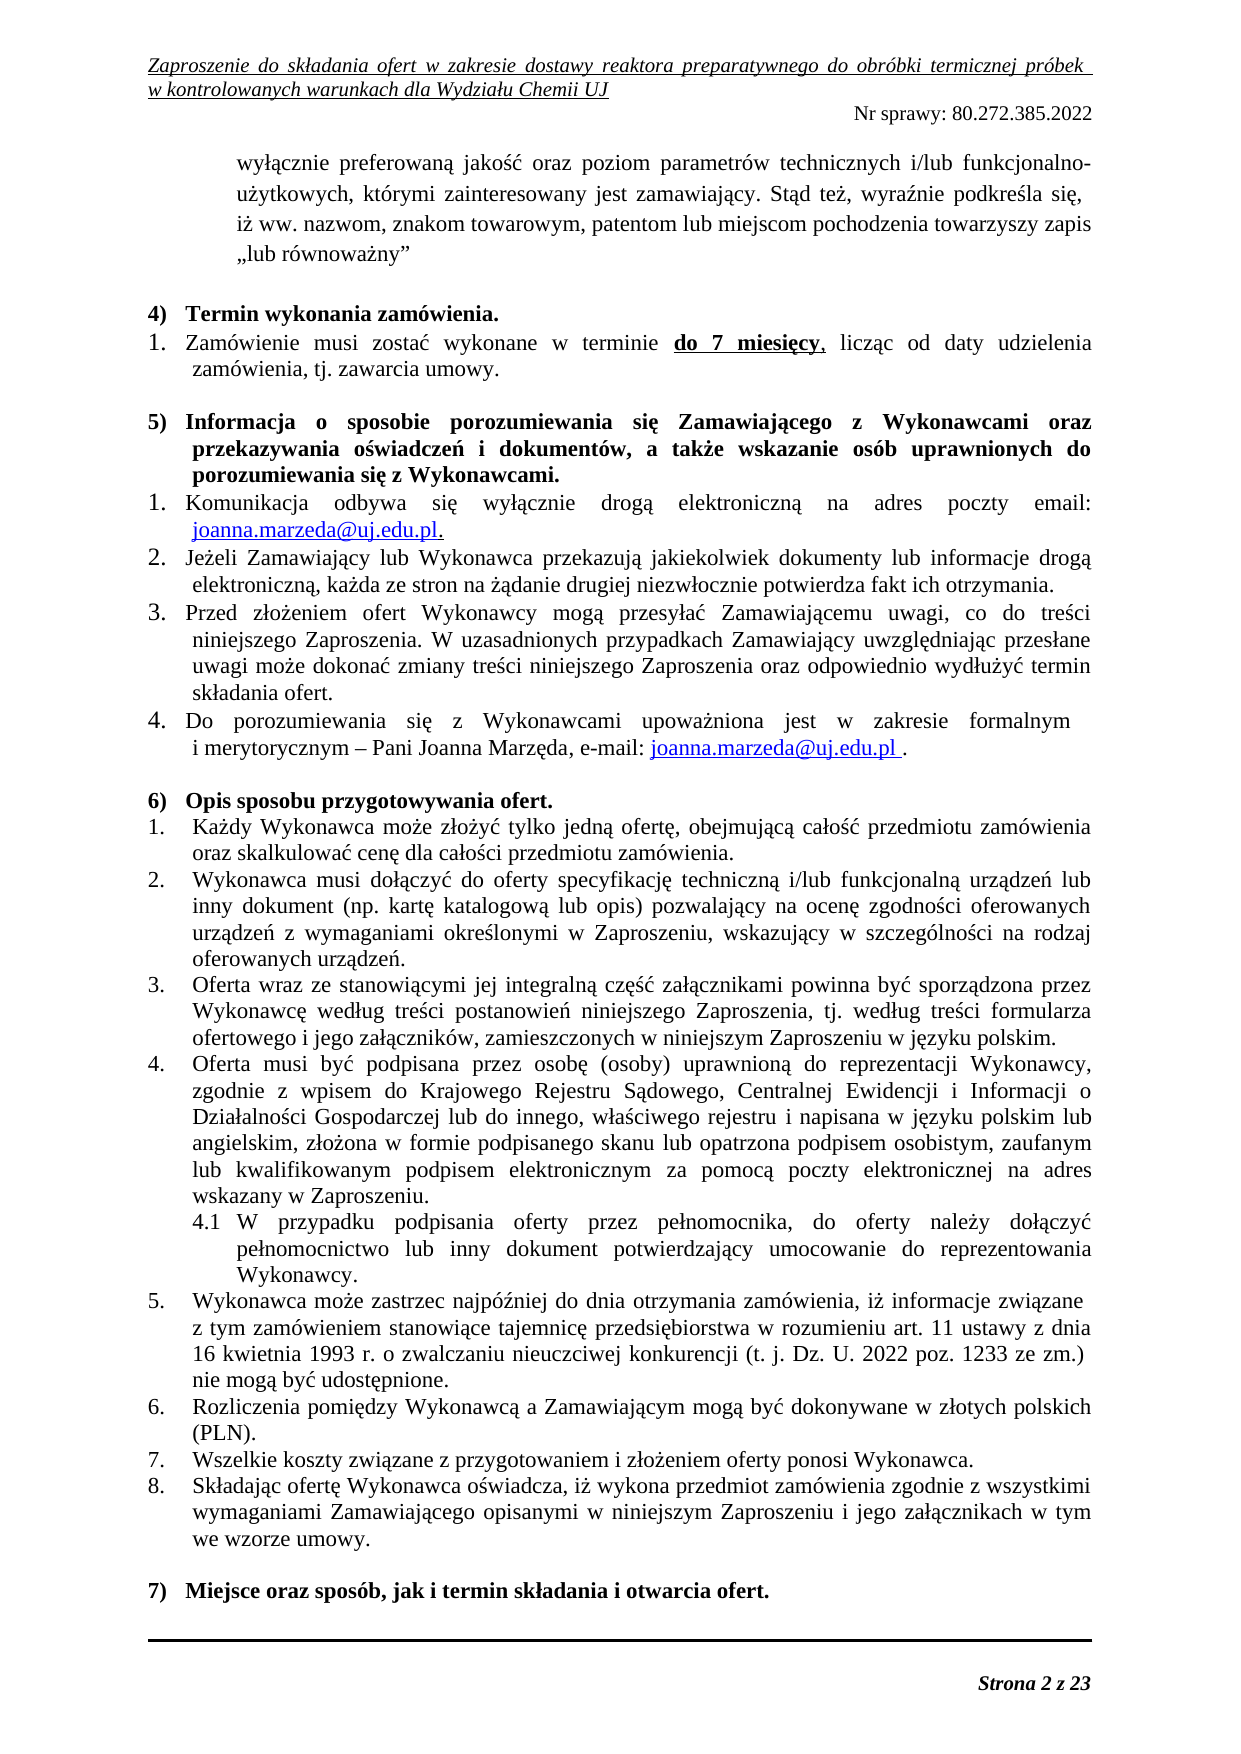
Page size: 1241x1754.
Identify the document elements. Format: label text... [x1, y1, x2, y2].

list Przed złożeniem ofert Wykonawcy mogą przesyłać Zamawiającemu uwagi, co do treści niniejszego Zaproszenia. W uzasadnionych przypadkach Zamawiający uwzględniając przesłane uwagi może dokonać zmiany treści niniejszego Zaproszenia oraz odpowiednio wydłużyć termin składania ofert. [148, 597, 1092, 705]
list Miejsce oraz sposób, jak i termin składania i otwarcia ofert. [148, 1577, 1092, 1604]
list Komunikacja odbywa się wyłącznie drogą elektroniczną na adres poczty email: joanna.marzeda@uj.edu.pl. [148, 487, 1092, 542]
list Wykonawca może zastrzec najpóźniej do dnia otrzymania zamówienia, iż informacje związane z tym zamówieniem stanowiące tajemnicę przedsiębiorstwa w rozumieniu art. 11 ustawy z dnia 16 kwietnia 1993 r. o zwalczaniu nieuczciwej konkurencji (t. j. Dz. U. 2022 poz. 1233 ze zm.) nie mogą być udostępnione. [148, 1287, 1092, 1393]
list Opis sposobu przygotowywania ofert. [148, 787, 1092, 813]
list Zamówienie musi zostać wykonane w terminie do 7 miesięcy, licząc od daty udzielenia zamówienia, tj. zawarcia umowy. [148, 327, 1092, 382]
list Termin wykonania zamówienia. [148, 300, 1092, 327]
list Do porozumiewania się z Wykonawcami upoważniona jest w zakresie formalnym i merytorycznym – Pani Joanna Marzęda, e-mail: joanna.marzeda@uj.edu.pl . [148, 705, 1092, 760]
list Wszelkie koszty związane z przygotowaniem i złożeniem oferty ponosi Wykonawca. [148, 1446, 1092, 1472]
list Jeżeli Zamawiający lub Wykonawca przekazują jakiekolwiek dokumenty lub informacje drogą elektroniczną, każda ze stron na żądanie drugiej niezwłocznie potwierdza fakt ich otrzymania. [148, 542, 1092, 597]
list Oferta musi być podpisana przez osobę (osoby) uprawnioną do reprezentacji Wykonawcy, zgodnie z wpisem do Krajowego Rejestru Sądowego, Centralnej Ewidencji i Informacji o Działalności Gospodarczej lub do innego, właściwego rejestru i napisana w języku polskim lub angielskim, złożona w formie podpisanego skanu lub opatrzona podpisem osobistym, zaufanym lub kwalifikowanym podpisem elektronicznym za pomocą poczty elektronicznej na adres wskazany w Zaproszeniu. [148, 1050, 1092, 1208]
list W przypadku podpisania oferty przez pełnomocnika, do oferty należy dołączyć pełnomocnictwo lub inny dokument potwierdzający umocowanie do reprezentowania Wykonawcy. [192, 1208, 1092, 1287]
list Rozliczenia pomiędzy Wykonawcą a Zamawiającym mogą być dokonywane w złotych polskich (PLN). [148, 1393, 1092, 1446]
list Składając ofertę Wykonawca oświadcza, iż wykona przedmiot zamówienia zgodnie z wszystkimi wymaganiami Zamawiającego opisanymi w niniejszym Zaproszeniu i jego załącznikach w tym we wzorze umowy. [148, 1472, 1092, 1551]
list Każdy Wykonawca może złożyć tylko jedną ofertę, obejmującą całość przedmiotu zamówienia oraz skalkulować cenę dla całości przedmiotu zamówienia. [148, 813, 1092, 866]
list Wykonawca musi dołączyć do oferty specyfikację techniczną i/lub funkcjonalną urządzeń lub inny dokument (np. kartę katalogową lub opis) pozwalający na ocenę zgodności oferowanych urządzeń z wymaganiami określonymi w Zaproszeniu, wskazujący w szczególności na rodzaj oferowanych urządzeń. [148, 866, 1092, 971]
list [192, 149, 1092, 266]
list Informacja o sposobie porozumiewania się Zamawiającego z Wykonawcami oraz przekazywania oświadczeń i dokumentów, a także wskazanie osób uprawnionych do porozumiewania się z Wykonawcami. [148, 408, 1092, 487]
list Oferta wraz ze stanowiącymi jej integralną część załącznikami powinna być sporządzona przez Wykonawcę według treści postanowień niniejszego Zaproszenia, tj. według treści formularza ofertowego i jego załączników, zamieszczonych w niniejszym Zaproszeniu w języku polskim. [148, 971, 1092, 1050]
